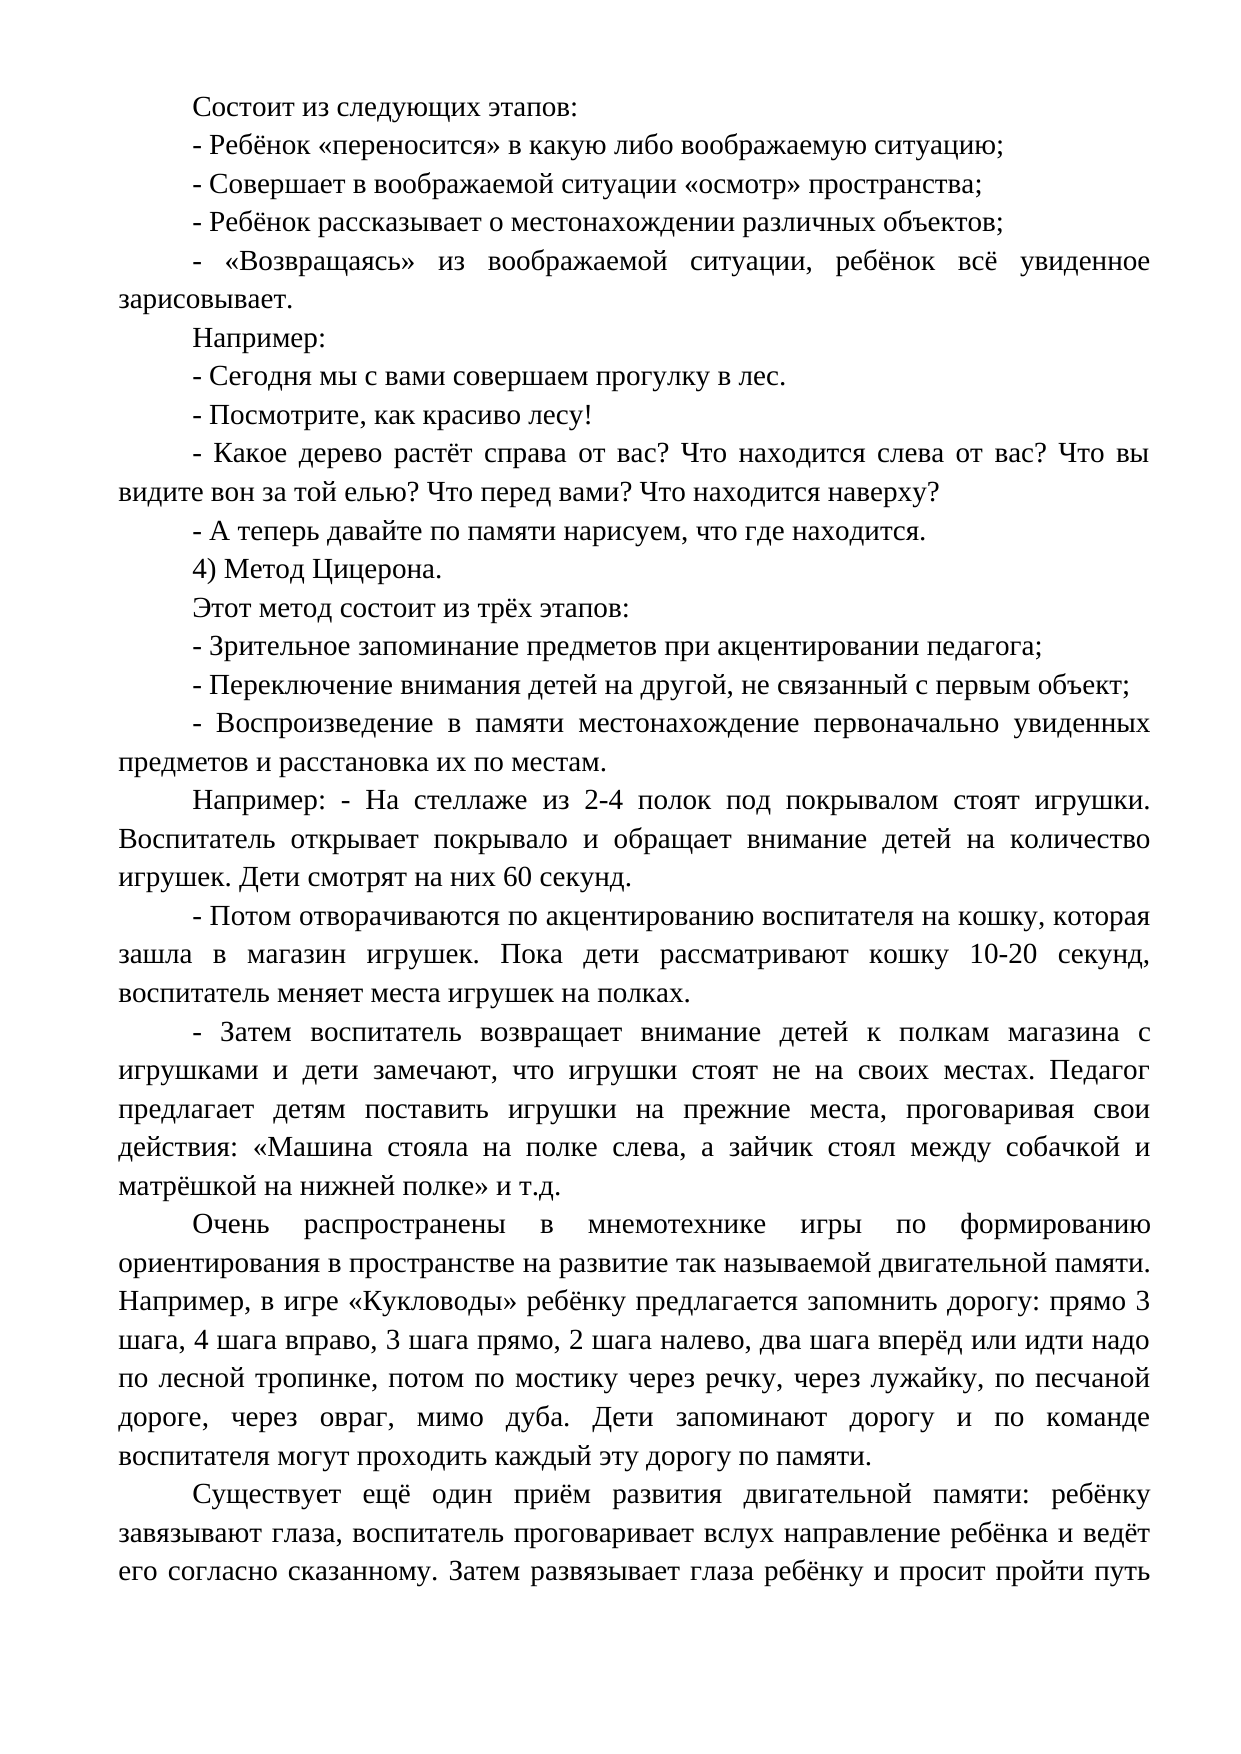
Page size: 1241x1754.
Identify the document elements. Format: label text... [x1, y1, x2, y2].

text Например: [118, 320, 1152, 353]
text - Зрительное запоминание предметов при акцентировании педагога; [118, 628, 1152, 662]
text Очень распространены в мнемотехнике игры по формированию ориентирования в пространстве на развитие так называемой двигательной памяти. Например, в игре «Кукловоды» ребёнку предлагается запомнить дорогу: прямо 3 шага, 4 шага вправо, 3 шага прямо, 2 шага налево, два шага вперёд или идти надо по лесной тропинке, потом по мостику через речку, через лужайку, по песчаной дороге, через овраг, мимо дуба. Дети запоминают дорогу и по команде воспитателя могут проходить каждый эту дорогу по памяти. [118, 1206, 1152, 1471]
text - Посмотрите, как красиво лесу! [118, 397, 1152, 431]
text - Переключение внимания детей на другой, не связанный с первым объект; [118, 667, 1152, 700]
text - Совершает в воображаемой ситуации «осмотр» пространства; [118, 166, 1152, 199]
text Например: - На стеллаже из 2-4 полок под покрывалом стоят игрушки. Воспитатель открывает покрывало и обращает внимание детей на количество игрушек. Дети смотрят на них 60 секунд. [118, 782, 1152, 893]
text 4) Метод Цицерона. [118, 551, 1152, 585]
text Этот метод состоит из трёх этапов: [118, 590, 1152, 623]
text - Ребёнок «переносится» в какую либо воображаемую ситуацию; [118, 127, 1152, 161]
text - Потом отворачиваются по акцентированию воспитателя на кошку, которая зашла в магазин игрушек. Пока дети рассматривают кошку 10-20 секунд, воспитатель меняет места игрушек на полках. [118, 898, 1152, 1009]
text - А теперь давайте по памяти нарисуем, что где находится. [118, 513, 1152, 546]
text Состоит из следующих этапов: [118, 89, 1152, 122]
text - «Возвращаясь» из воображаемой ситуации, ребёнок всё увиденное зарисовывает. [118, 243, 1152, 315]
text - Сегодня мы с вами совершаем прогулку в лес. [118, 358, 1152, 392]
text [118, 1476, 1152, 1587]
text - Затем воспитатель возвращает внимание детей к полкам магазина с игрушками и дети замечают, что игрушки стоят не на своих местах. Педагог предлагает детям поставить игрушки на прежние места, проговаривая свои действия: «Машина стояла на полке слева, а зайчик стоял между собачкой и матрёшкой на нижней полке» и т.д. [118, 1014, 1152, 1201]
text - Ребёнок рассказывает о местонахождении различных объектов; [118, 204, 1152, 238]
text - Воспроизведение в памяти местонахождение первоначально увиденных предметов и расстановка их по местам. [118, 705, 1152, 777]
text - Какое дерево растёт справа от вас? Что находится слева от вас? Что вы видите вон за той елью? Что перед вами? Что находится наверху? [118, 436, 1152, 508]
